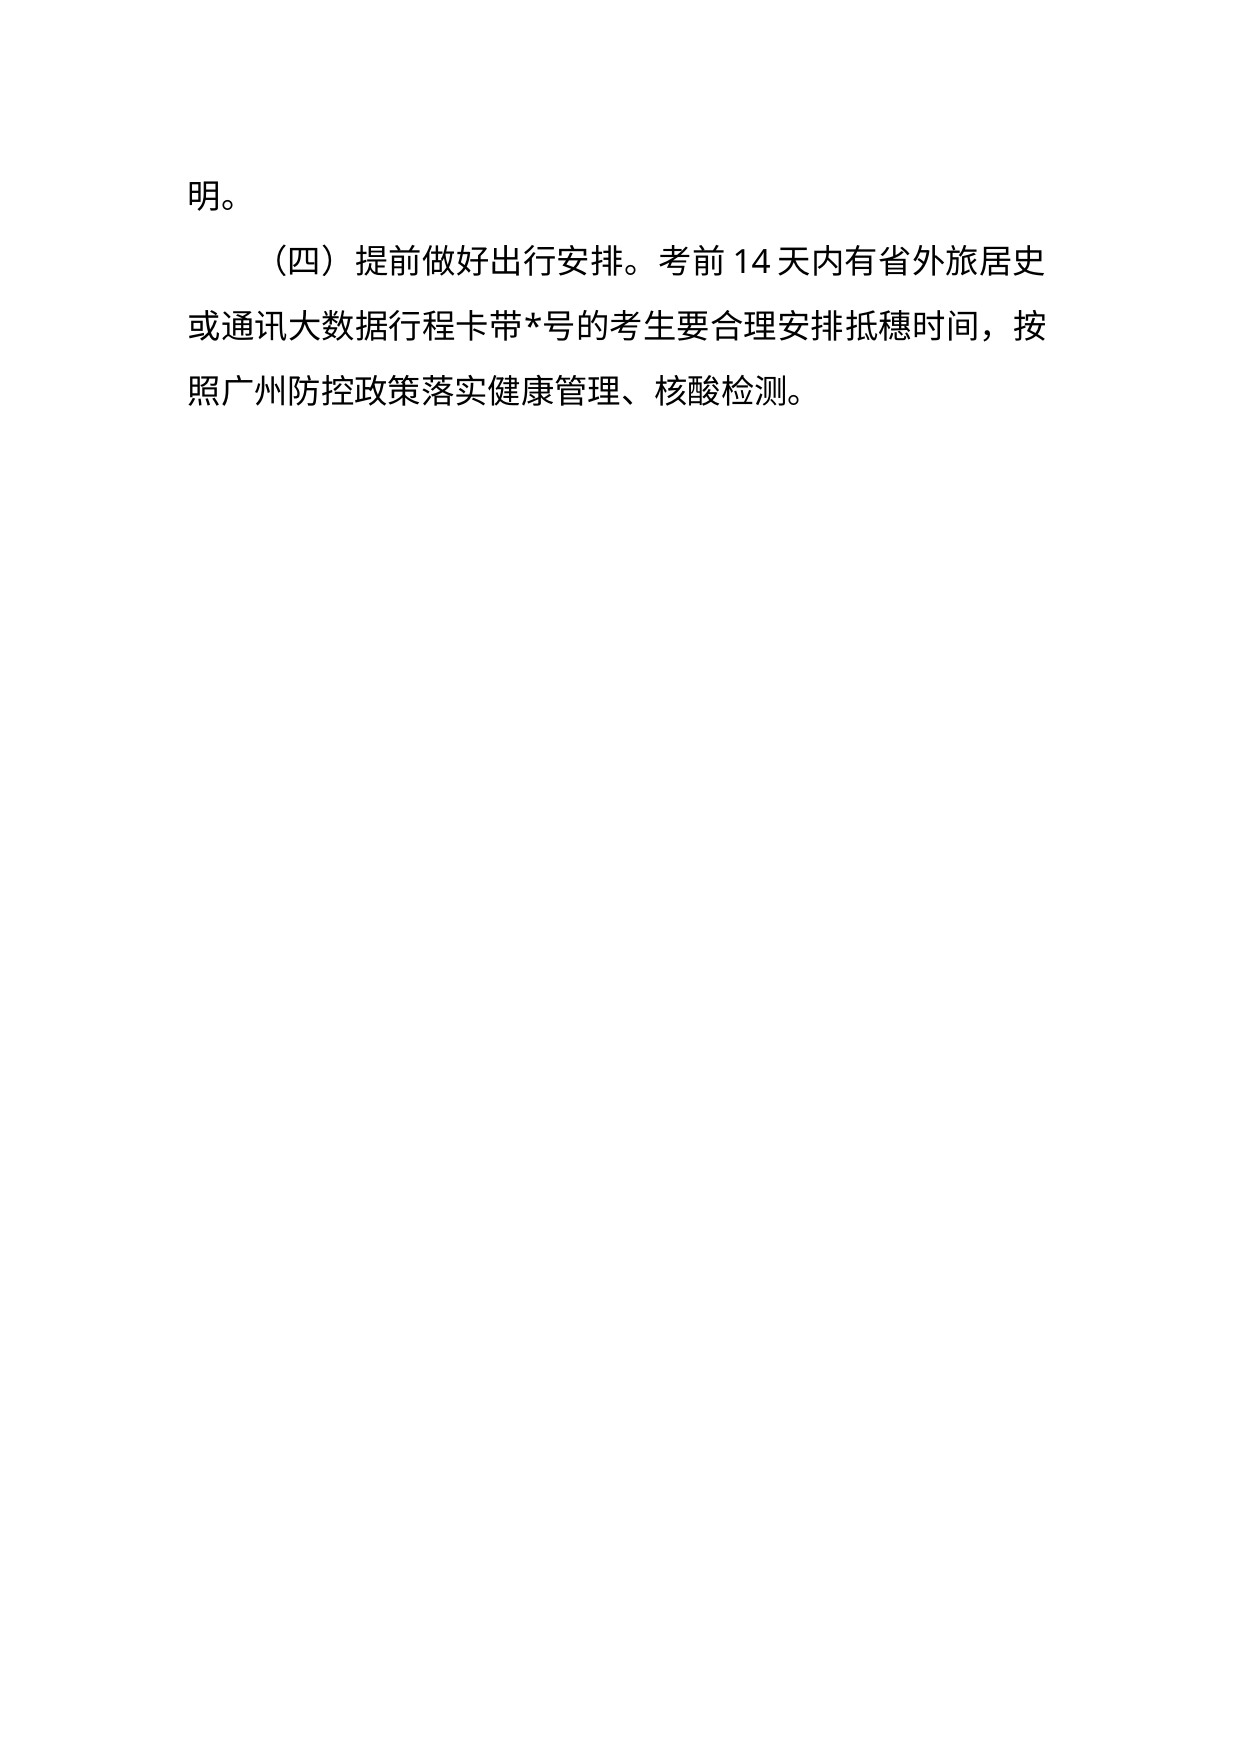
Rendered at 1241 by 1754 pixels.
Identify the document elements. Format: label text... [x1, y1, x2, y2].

text （四）提前做好出行安排。考前14天内有省外旅居史或通讯大数据行程卡带*号的考生要合理安排抵穗时间，按照广州防控政策落实健康管理、核酸检测。 [187, 227, 1047, 422]
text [187, 162, 1047, 227]
